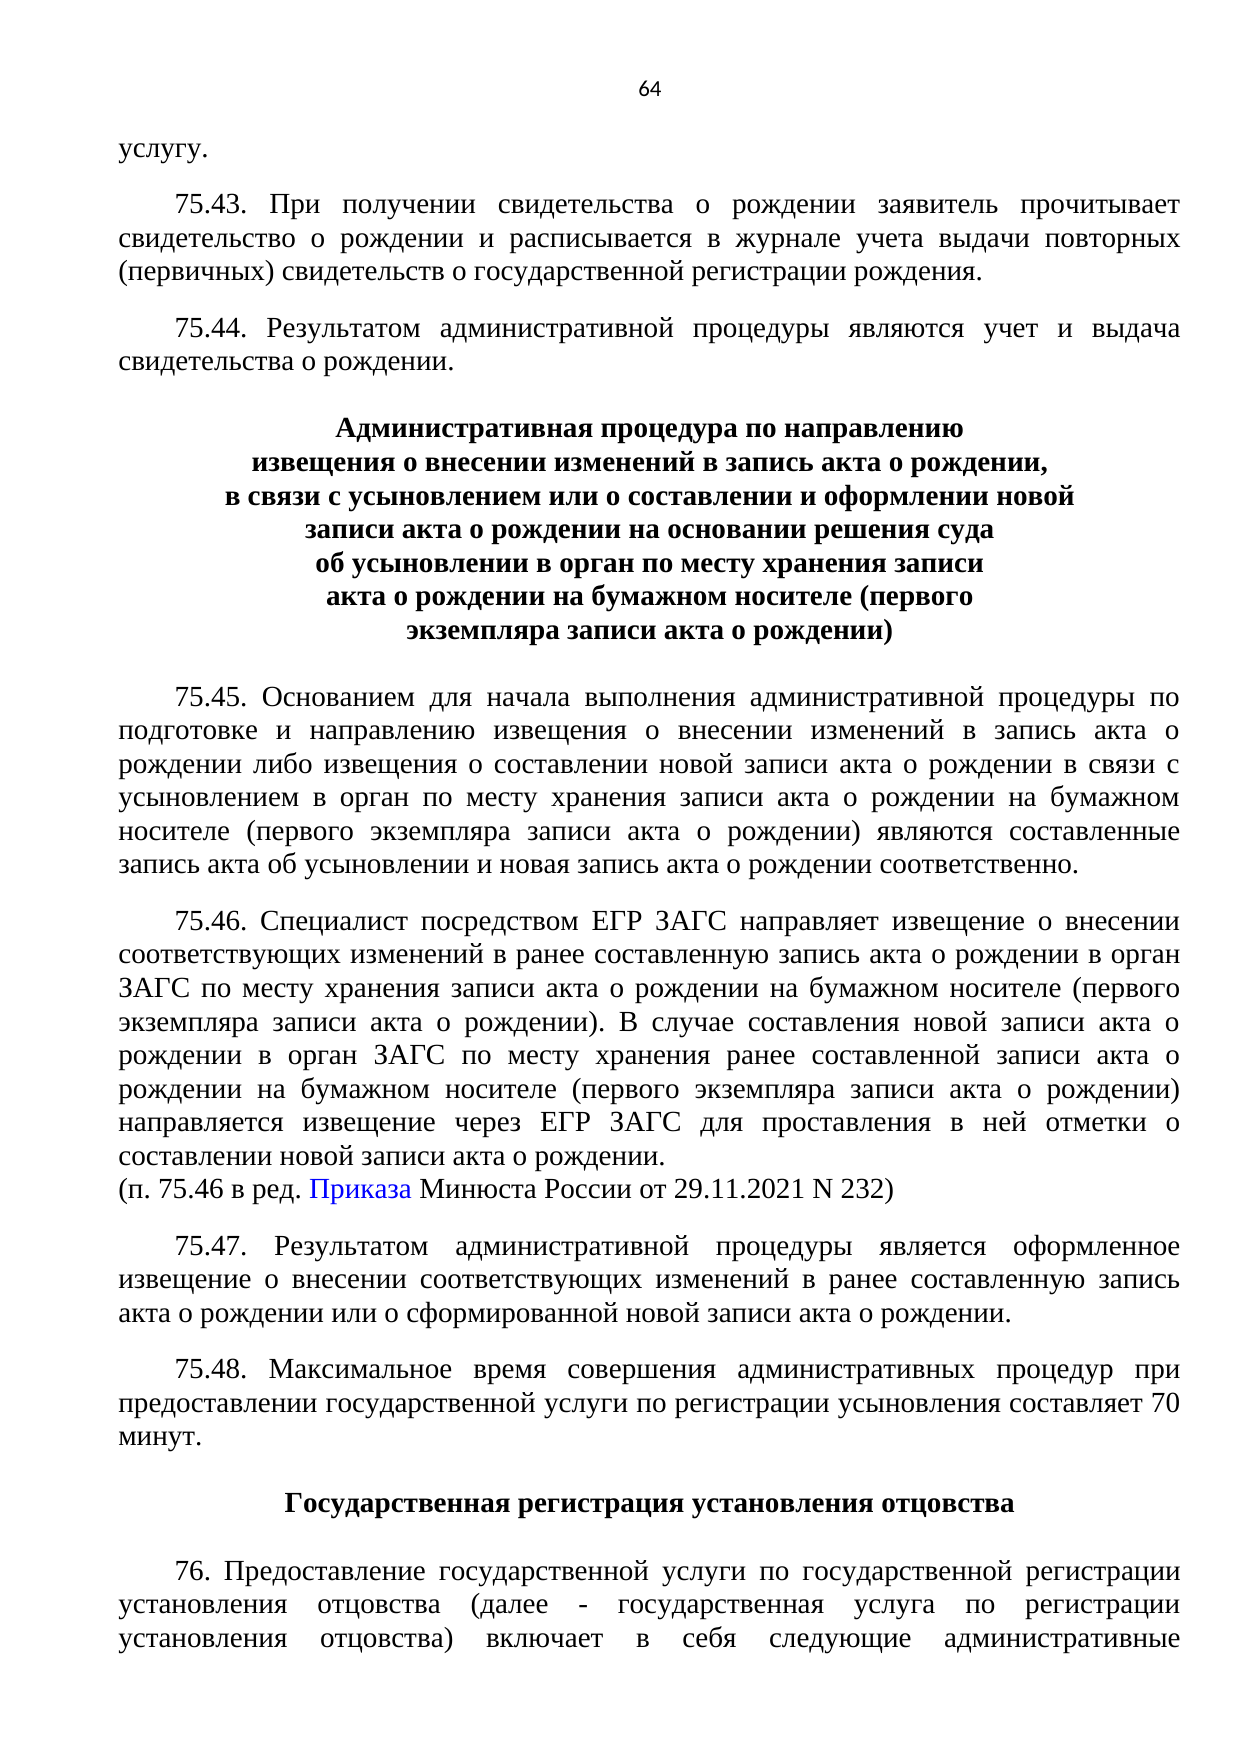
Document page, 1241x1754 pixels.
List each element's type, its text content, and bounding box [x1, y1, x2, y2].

text 75.43. При получении свидетельства о рождении заявитель прочитывает свидетельство о рождении и расписывается в журнале учета выдачи повторных (первичных) свидетельств о государственной регистрации рождения. [118, 186, 1181, 287]
text 75.48. Максимальное время совершения административных процедур при предоставлении государственной услуги по регистрации усыновления составляет 70 минут. [118, 1351, 1181, 1452]
title акта о рождении на бумажном носителе (первого [118, 578, 1181, 612]
title Административная процедура по направлению [118, 411, 1181, 444]
text (п. 75.46 в ред. Приказа Минюста России от 29.11.2021 N 232) [118, 1171, 1181, 1205]
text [118, 1553, 1181, 1653]
text 75.44. Результатом административной процедуры являются учет и выдача свидетельства о рождении. [118, 310, 1181, 377]
text 75.46. Специалист посредством ЕГР ЗАГС направляет извещение о внесении соответствующих изменений в ранее составленную запись акта о рождении в орган ЗАГС по месту хранения записи акта о рождении на бумажном носителе (первого экземпляра записи акта о рождении). В случае составления новой записи акта о рождении в орган ЗАГС по месту хранения ранее составленной записи акта о рождении на бумажном носителе (первого экземпляра записи акта о рождении) направляется извещение через ЕГР ЗАГС для проставления в ней отметки о составлении новой записи акта о рождении. [118, 903, 1181, 1171]
title в связи с усыновлением или о составлении и оформлении новой [118, 478, 1181, 511]
title экземпляра записи акта о рождении) [118, 612, 1181, 645]
text 75.47. Результатом административной процедуры является оформленное извещение о внесении соответствующих изменений в ранее составленную запись акта о рождении или о сформированной новой записи акта о рождении. [118, 1228, 1181, 1328]
title записи акта о рождении на основании решения суда [118, 511, 1181, 545]
title об усыновлении в орган по месту хранения записи [118, 545, 1181, 578]
title извещения о внесении изменений в запись акта о рождении, [118, 444, 1181, 478]
text 75.45. Основанием для начала выполнения административной процедуры по подготовке и направлению извещения о внесении изменений в запись акта о рождении либо извещения о составлении новой записи акта о рождении в связи с усыновлением в орган по месту хранения записи акта о рождении на бумажном носителе (первого экземпляра записи акта о рождении) являются составленные запись акта об усыновлении и новая запись акта о рождении соответственно. [118, 679, 1181, 880]
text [118, 130, 1181, 163]
title Государственная регистрация установления отцовства [118, 1486, 1181, 1519]
